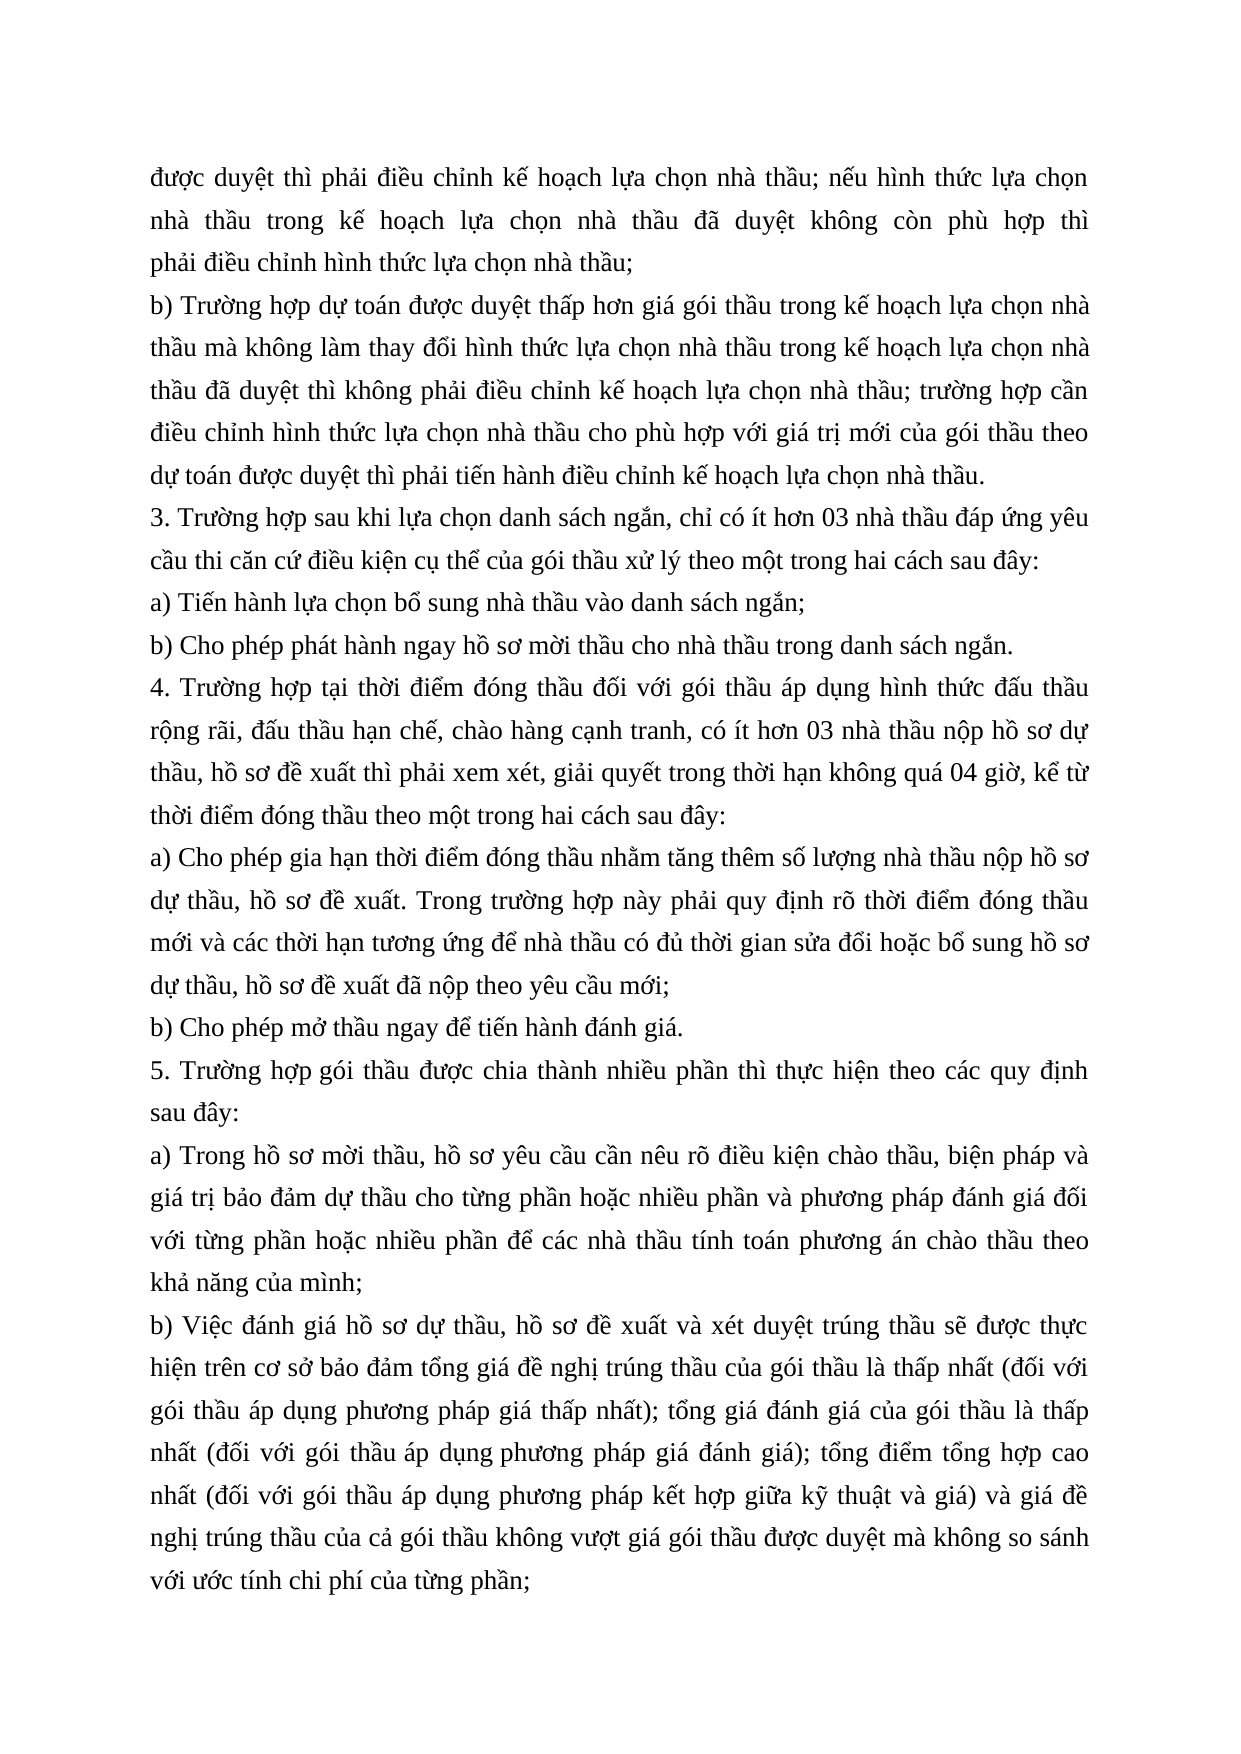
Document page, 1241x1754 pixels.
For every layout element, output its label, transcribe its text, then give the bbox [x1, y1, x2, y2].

text 4. Trường hợp tại thời điểm đóng thầu đối với gói thầu áp dụng hình thức đấu thầu rộng rãi, đấu thầu hạn chế, chào hàng cạnh tranh, có ít hơn 03 nhà thầu nộp hồ sơ dự thầu, hồ sơ đề xuất thì phải xem xét, giải quyết trong thời hạn không quá 04 giờ, kể từ thời điểm đóng thầu theo một trong hai cách sau đây: [150, 660, 1090, 830]
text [150, 150, 1090, 277]
text b) Việc đánh giá hồ sơ dự thầu, hồ sơ đề xuất và xét duyệt trúng thầu sẽ được thực hiện trên cơ sở bảo đảm tổng giá đề nghị trúng thầu của gói thầu là thấp nhất (đối với gói thầu áp dụng phương pháp giá thấp nhất); tổng giá đánh giá của gói thầu là thấp nhất (đối với gói thầu áp dụng phương pháp giá đánh giá); tổng điểm tổng hợp cao nhất (đối với gói thầu áp dụng phương pháp kết hợp giữa kỹ thuật và giá) và giá đề nghị trúng thầu của cả gói thầu không vượt giá gói thầu được duyệt mà không so sánh với ước tính chi phí của từng phần; [150, 1297, 1090, 1595]
text 5. Trường hợp gói thầu được chia thành nhiều phần thì thực hiện theo các quy định sau đây: [150, 1042, 1090, 1127]
text 3. Trường hợp sau khi lựa chọn danh sách ngắn, chỉ có ít hơn 03 nhà thầu đáp ứng yêu cầu thi căn cứ điều kiện cụ thể của gói thầu xử lý theo một trong hai cách sau đây: [150, 490, 1090, 575]
text b) Cho phép phát hành ngay hồ sơ mời thầu cho nhà thầu trong danh sách ngắn. [150, 617, 1090, 660]
text a) Tiến hành lựa chọn bổ sung nhà thầu vào danh sách ngắn; [150, 575, 1090, 617]
text b) Trường hợp dự toán được duyệt thấp hơn giá gói thầu trong kế hoạch lựa chọn nhà thầu mà không làm thay đổi hình thức lựa chọn nhà thầu trong kế hoạch lựa chọn nhà thầu đã duyệt thì không phải điều chỉnh kế hoạch lựa chọn nhà thầu; trường hợp cần điều chỉnh hình thức lựa chọn nhà thầu cho phù hợp với giá trị mới của gói thầu theo dự toán được duyệt thì phải tiến hành điều chỉnh kế hoạch lựa chọn nhà thầu. [150, 277, 1090, 490]
text b) Cho phép mở thầu ngay để tiến hành đánh giá. [150, 1000, 1090, 1042]
text a) Trong hồ sơ mời thầu, hồ sơ yêu cầu cần nêu rõ điều kiện chào thầu, biện pháp và giá trị bảo đảm dự thầu cho từng phần hoặc nhiều phần và phương pháp đánh giá đối với từng phần hoặc nhiều phần để các nhà thầu tính toán phương án chào thầu theo khả năng của mình; [150, 1127, 1090, 1297]
text a) Cho phép gia hạn thời điểm đóng thầu nhằm tăng thêm số lượng nhà thầu nộp hồ sơ dự thầu, hồ sơ đề xuất. Trong trường hợp này phải quy định rõ thời điểm đóng thầu mới và các thời hạn tương ứng để nhà thầu có đủ thời gian sửa đổi hoặc bổ sung hồ sơ dự thầu, hồ sơ đề xuất đã nộp theo yêu cầu mới; [150, 830, 1090, 1000]
